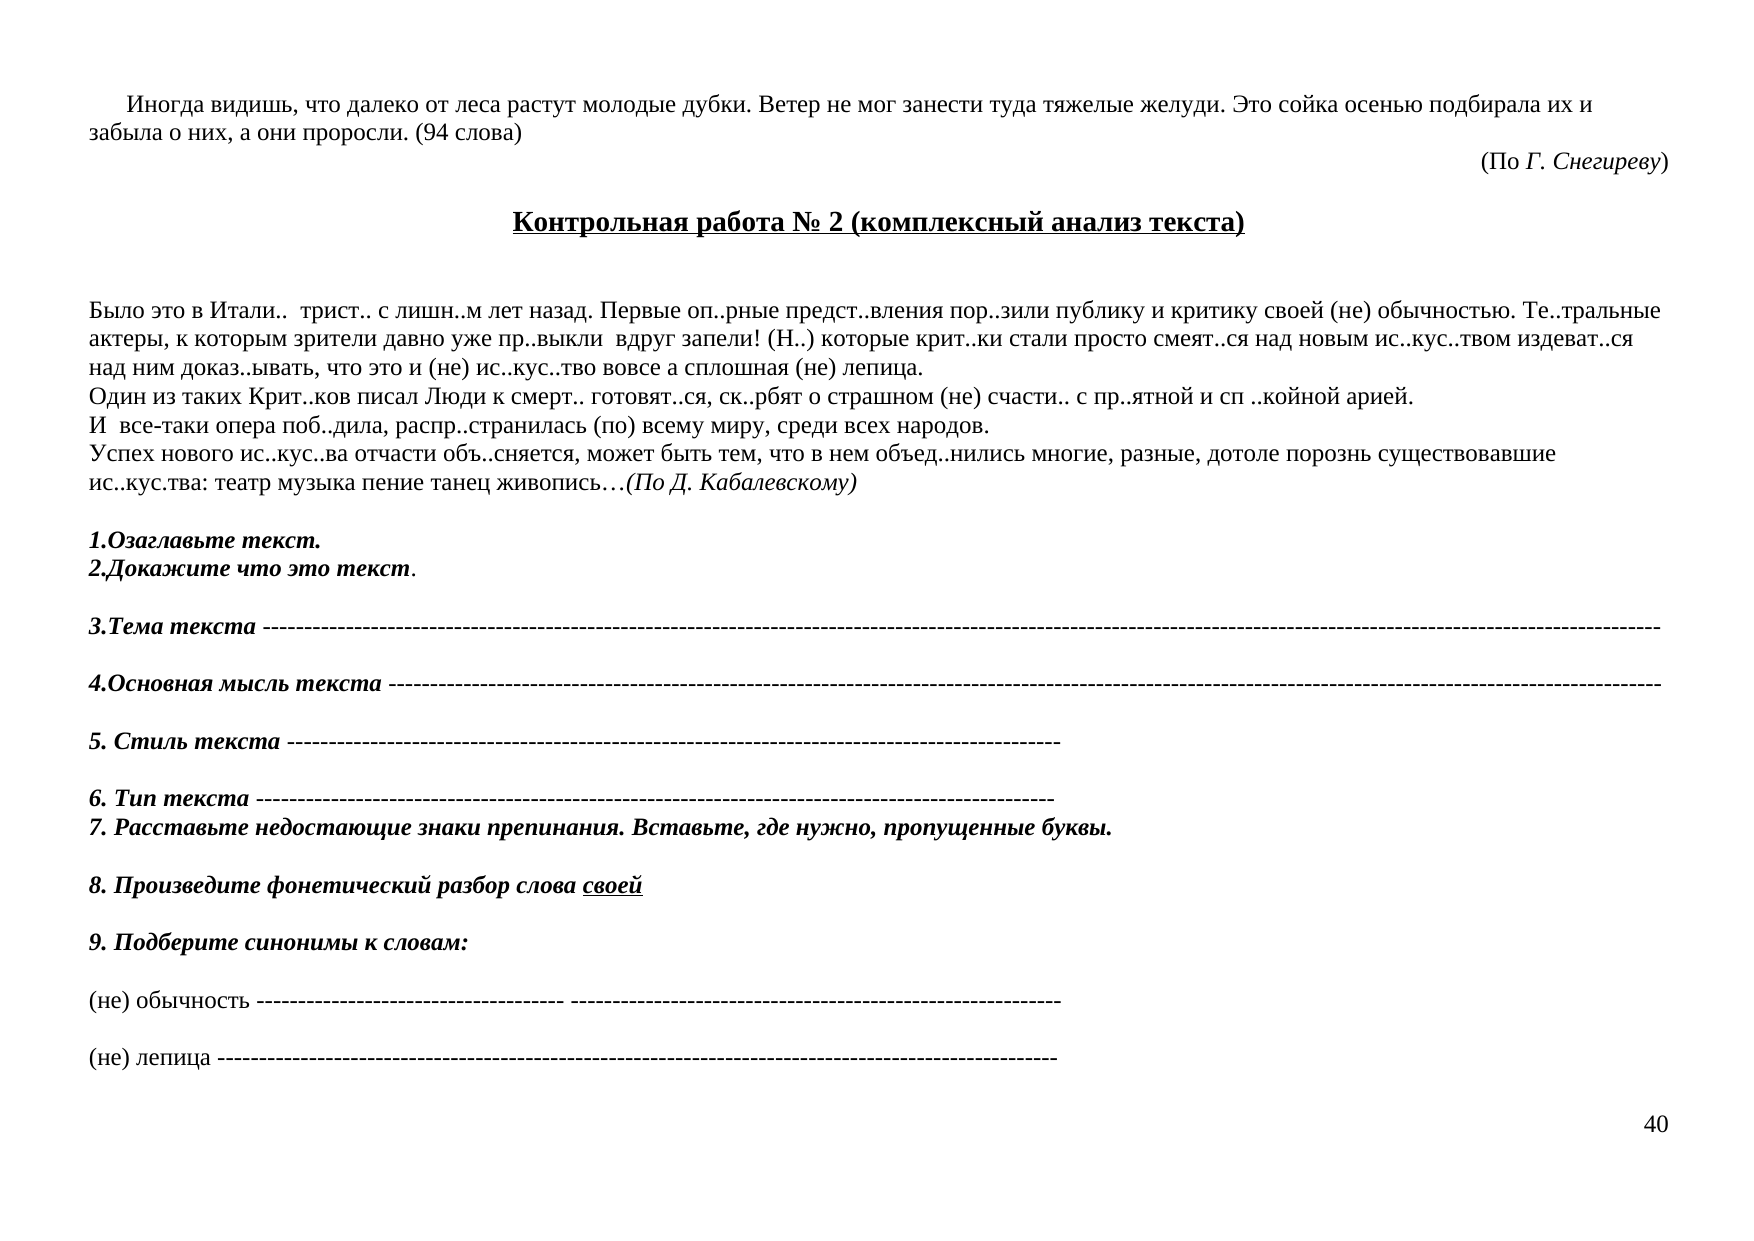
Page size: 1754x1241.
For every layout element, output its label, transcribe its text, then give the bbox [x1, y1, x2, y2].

text Один из таких Крит..ков писал Люди к смерт.. готовят..ся, ск..рбят о страшном (не) счасти.. с пр..ятной и сп ..койной арией. [89, 381, 1668, 410]
text 9. Подберите синонимы к словам: [89, 927, 1668, 956]
text (По Г. Снегиреву) [89, 146, 1668, 175]
text 8. Произведите фонетический разбор слова своей [89, 870, 1668, 898]
text Успех нового ис..кус..ва отчасти объ..сняется, может быть тем, что в нем объед..нились многие, разные, дотоле порознь существовавшие ис..кус.тва: театр музыка пение танец живопись…(По Д. Кабалевскому) [89, 438, 1668, 496]
text (не) обычность ------------------------------------- ----------------------------------------------------------- [89, 985, 1668, 1013]
text 5. Стиль текста --------------------------------------------------------------------------------------------- [89, 726, 1668, 755]
text 7. Расставьте недостающие знаки препинания. Вставьте, где нужно, пропущенные буквы. [89, 812, 1668, 841]
text Контрольная работа № 2 (комплексный анализ текста) [89, 204, 1668, 237]
text 2.Докажите что это текст. [89, 553, 1668, 582]
text 1.Озаглавьте текст. [89, 525, 1668, 553]
text И все-таки опера поб..дила, распр..странилась (по) всему миру, среди всех народов. [89, 410, 1668, 438]
text (не) лепица ----------------------------------------------------------------------------------------------------- [89, 1042, 1668, 1071]
text 3.Тема текста ------------------------------------------------------------------------------------------------------------------------------------------------------------------------ [89, 611, 1668, 640]
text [89, 89, 1668, 146]
text 4.Основная мысль текста --------------------------------------------------------------------------------------------------------------------------------------------------------- [89, 668, 1668, 697]
text 6. Тип текста ------------------------------------------------------------------------------------------------ [89, 783, 1668, 812]
text Было это в Итали.. трист.. с лишн..м лет назад. Первые оп..рные предст..вления пор..зили публику и критику своей (не) обычностью. Те..тральные актеры, к которым зрители давно уже пр..выкли вдруг запели! (Н..) которые крит..ки стали просто смеят..ся над новым ис..кус..твом издеват..ся над ним доказ..ывать, что это и (не) ис..кус..тво вовсе а сплошная (не) лепица. [89, 295, 1668, 381]
